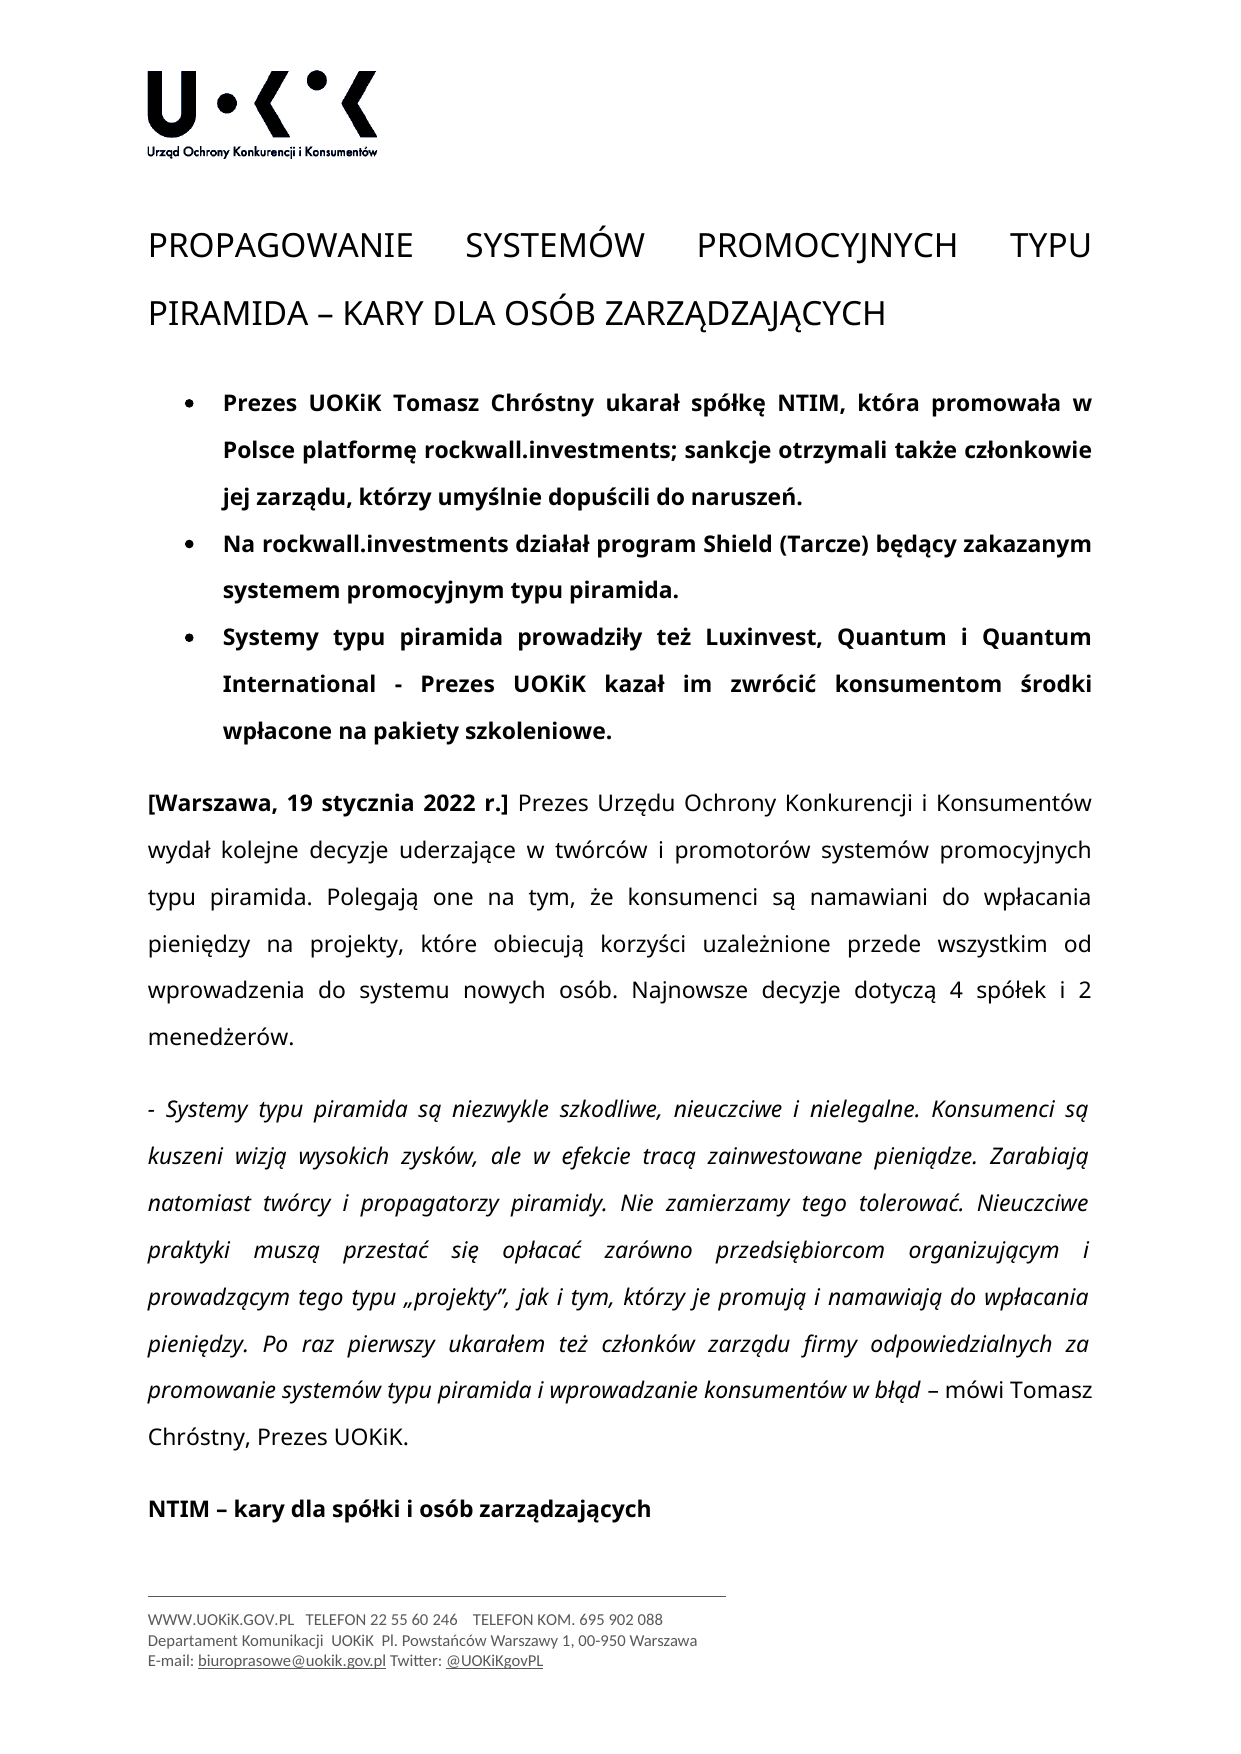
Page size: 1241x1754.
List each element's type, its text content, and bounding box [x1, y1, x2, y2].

text PROPAGOWANIE SYSTEMÓW PROMOCYJNYCH TYPU PIRAMIDA – KARY DLA OSÓB ZARZĄDZAJĄCYCH [148, 222, 1093, 335]
picture [147, 70, 378, 160]
list Systemy typu piramida prowadziły też Luxinvest, Quantum i Quantum International - Prezes UOKiK kazał im zwrócić konsumentom środki wpłacone na pakiety szkoleniowe. [185, 621, 1093, 746]
list Na rockwall.investments działał program Shield (Tarcze) będący zakazanym systemem promocyjnym typu piramida. [185, 528, 1093, 606]
text NTIM – kary dla spółki i osób zarządzających [148, 1493, 1093, 1524]
list Prezes UOKiK Tomasz Chróstny ukarał spółkę NTIM, która promowała w Polsce platformę rockwall.investments; sankcje otrzymali także członkowie jej zarządu, którzy umyślnie dopuścili do naruszeń. [185, 387, 1093, 512]
text [Warszawa, 19 stycznia 2022 r.] Prezes Urzędu Ochrony Konkurencji i Konsumentów wydał kolejne decyzje uderzające w twórców i promotorów systemów promocyjnych typu piramida. Polegają one na tym, że konsumenci są namawiani do wpłacania pieniędzy na projekty, które obiecują korzyści uzależnione przede wszystkim od wprowadzenia do systemu nowych osób. Najnowsze decyzje dotyczą 4 spółek i 2 menedżerów. [148, 787, 1093, 1053]
text - Systemy typu piramida są niezwykle szkodliwe, nieuczciwe i nielegalne. Konsumenci są kuszeni wizją wysokich zysków, ale w efekcie tracą zainwestowane pieniądze. Zarabiają natomiast twórcy i propagatorzy piramidy. Nie zamierzamy tego tolerować. Nieuczciwe praktyki muszą przestać się opłacać zarówno przedsiębiorcom organizującym i prowadzącym tego typu „projekty”, jak i tym, którzy je promują i namawiają do wpłacania pieniędzy. Po raz pierwszy ukarałem też członków zarządu firmy odpowiedzialnych za promowanie systemów typu piramida i wprowadzanie konsumentów w błąd – mówi Tomasz Chróstny, Prezes UOKiK. [148, 1093, 1093, 1453]
